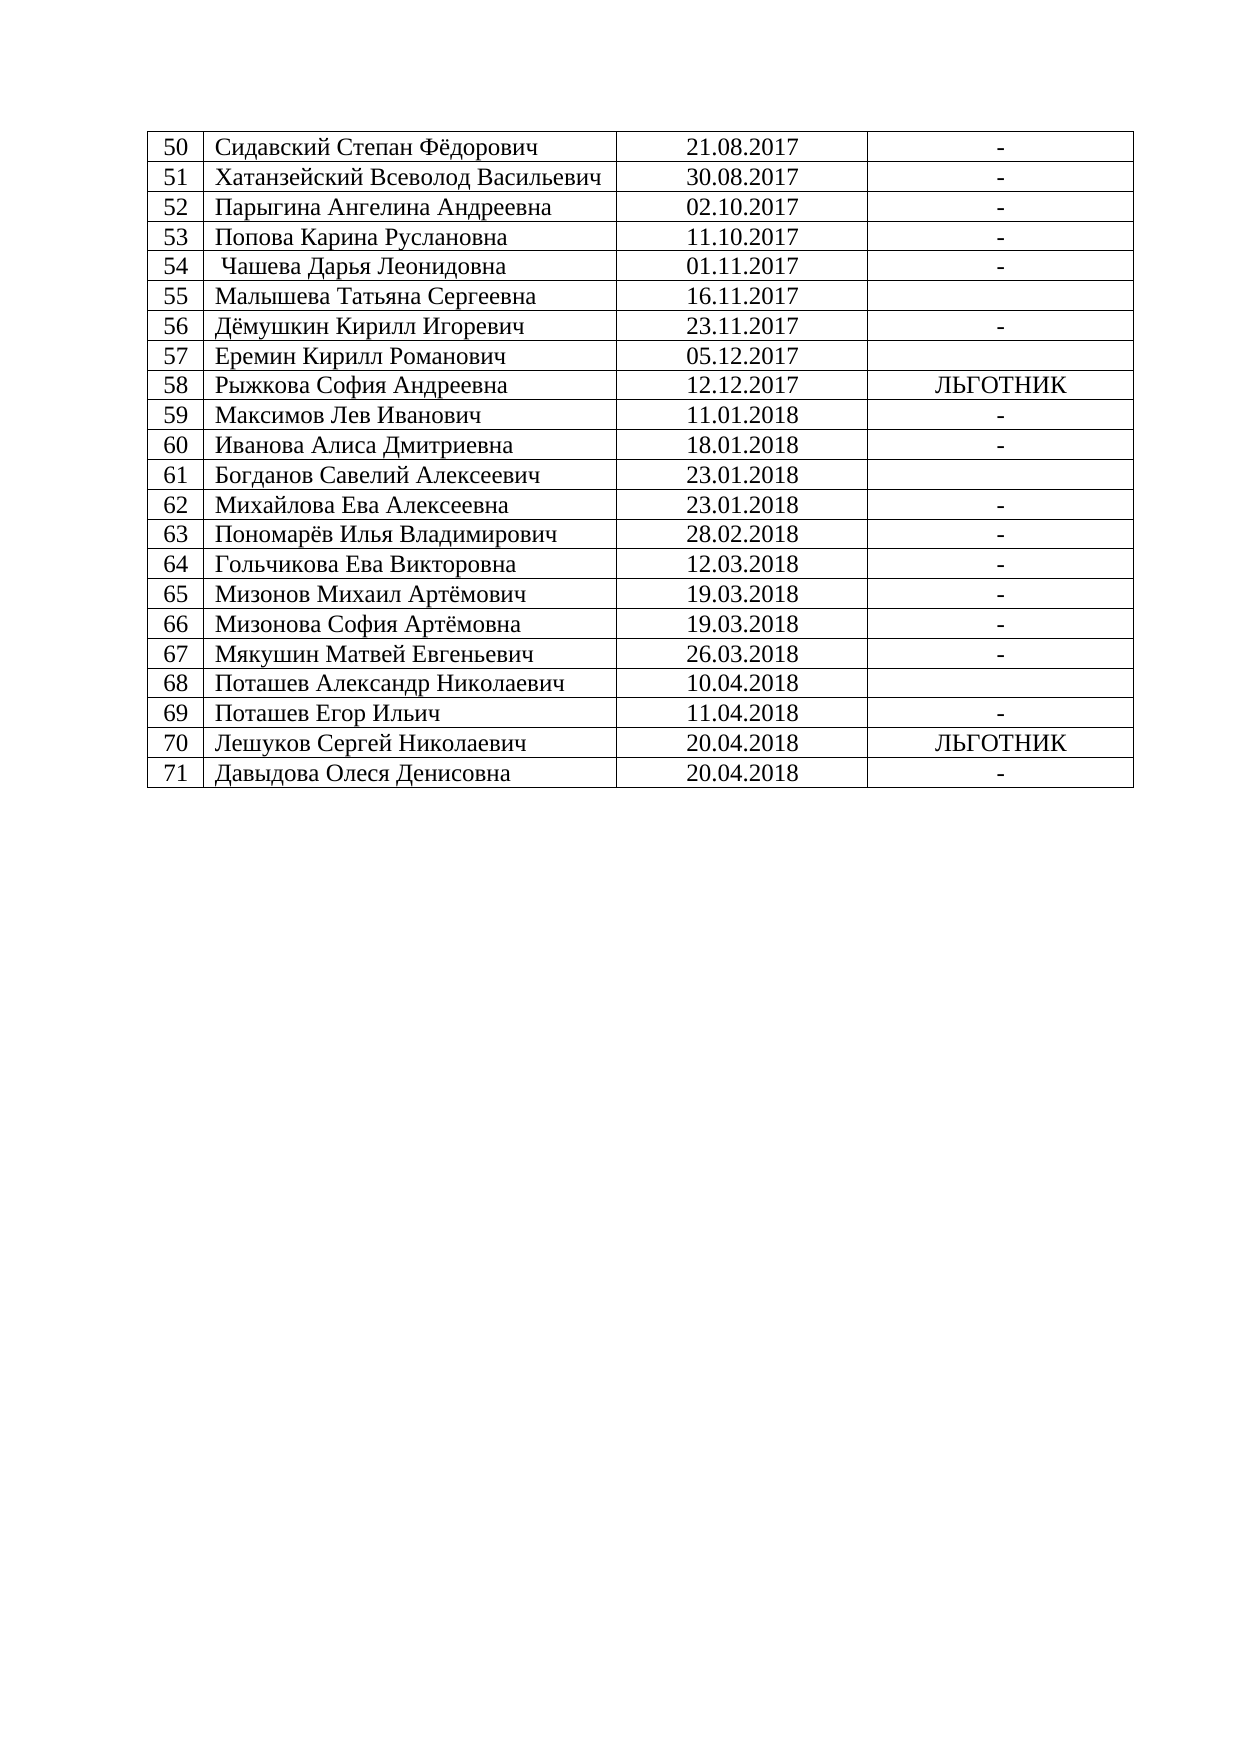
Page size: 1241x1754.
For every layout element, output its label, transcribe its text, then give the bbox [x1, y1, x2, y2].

table_cell Попова Карина Руслановна [204, 222, 616, 250]
table_cell 11.10.2017 [617, 222, 867, 250]
table_cell - [868, 311, 1133, 340]
table_cell Поташев Егор Ильич [204, 698, 616, 727]
table_cell Еремин Кирилл Романович [204, 341, 616, 369]
table_cell Хатанзейский Всеволод Васильевич [204, 162, 616, 191]
table_cell 64 [148, 549, 203, 578]
table_cell 01.11.2017 [617, 251, 867, 280]
table_cell 59 [148, 400, 203, 429]
table_cell 51 [148, 162, 203, 191]
table_cell 67 [148, 639, 203, 667]
table_cell 53 [148, 222, 203, 250]
table_cell 23.01.2018 [617, 490, 867, 518]
table_cell 20.04.2018 [617, 758, 867, 787]
table_cell 62 [148, 490, 203, 518]
table_cell 11.01.2018 [617, 400, 867, 429]
table_cell 28.02.2018 [617, 520, 867, 548]
table_cell [868, 460, 1133, 489]
table_cell - [868, 520, 1133, 548]
table_cell 55 [148, 281, 203, 310]
table_cell 12.12.2017 [617, 371, 867, 399]
table_cell Малышева Татьяна Сергеевна [204, 281, 616, 310]
table_cell Дёмушкин Кирилл Игоревич [204, 311, 616, 340]
table_cell ЛЬГОТНИК [868, 371, 1133, 399]
table_cell Гольчикова Ева Викторовна [204, 549, 616, 578]
table_cell Богданов Савелий Алексеевич [204, 460, 616, 489]
table_cell 56 [148, 311, 203, 340]
table_cell 63 [148, 520, 203, 548]
table_cell 26.03.2018 [617, 639, 867, 667]
table_cell 68 [148, 669, 203, 697]
table_cell Максимов Лев Иванович [204, 400, 616, 429]
table_cell Рыжкова София Андреевна [204, 371, 616, 399]
table_cell Мизонов Михаил Артёмович [204, 579, 616, 608]
table_cell 16.11.2017 [617, 281, 867, 310]
table_cell Михайлова Ева Алексеевна [204, 490, 616, 518]
table_cell 57 [148, 341, 203, 369]
table_cell 71 [148, 758, 203, 787]
table_cell - [868, 490, 1133, 518]
table_cell 18.01.2018 [617, 430, 867, 459]
table_cell 52 [148, 192, 203, 221]
table_cell Мизонова София Артёмовна [204, 609, 616, 638]
table_cell 10.04.2018 [617, 669, 867, 697]
table_cell 69 [148, 698, 203, 727]
table_cell 12.03.2018 [617, 549, 867, 578]
table_cell Чашева Дарья Леонидовна [204, 251, 616, 280]
table_cell Давыдова Олеся Денисовна [204, 758, 616, 787]
table_cell 54 [148, 251, 203, 280]
table_cell - [868, 162, 1133, 191]
table_cell Мякушин Матвей Евгеньевич [204, 639, 616, 667]
table_cell Парыгина Ангелина Андреевна [204, 192, 616, 221]
table_cell - [868, 579, 1133, 608]
table_cell Поташев Александр Николаевич [204, 669, 616, 697]
table_cell - [868, 430, 1133, 459]
table_cell 60 [148, 430, 203, 459]
table_cell 20.04.2018 [617, 728, 867, 757]
table_cell 21.08.2017 [617, 132, 867, 161]
table_cell 58 [148, 371, 203, 399]
table_cell 23.01.2018 [617, 460, 867, 489]
table_cell [868, 669, 1133, 697]
table_cell - [868, 251, 1133, 280]
table_cell 23.11.2017 [617, 311, 867, 340]
table_cell - [868, 400, 1133, 429]
table_cell [868, 341, 1133, 369]
table_cell ЛЬГОТНИК [868, 728, 1133, 757]
table_cell 61 [148, 460, 203, 489]
table_cell 30.08.2017 [617, 162, 867, 191]
table_cell - [868, 132, 1133, 161]
table_cell - [868, 549, 1133, 578]
table_cell - [868, 609, 1133, 638]
table_cell [868, 281, 1133, 310]
table_cell - [868, 222, 1133, 250]
table_cell 19.03.2018 [617, 579, 867, 608]
table_cell 02.10.2017 [617, 192, 867, 221]
table_cell 70 [148, 728, 203, 757]
table_cell - [868, 698, 1133, 727]
table_cell - [868, 758, 1133, 787]
table_cell 65 [148, 579, 203, 608]
table_cell - [868, 639, 1133, 667]
table_cell 19.03.2018 [617, 609, 867, 638]
table_cell 11.04.2018 [617, 698, 867, 727]
table_cell Лешуков Сергей Николаевич [204, 728, 616, 757]
table_cell Сидавский Степан Фёдорович [204, 132, 616, 161]
table_cell Иванова Алиса Дмитриевна [204, 430, 616, 459]
table_cell Пономарёв Илья Владимирович [204, 520, 616, 548]
table_cell 50 [148, 132, 203, 161]
table_cell 66 [148, 609, 203, 638]
table_cell 05.12.2017 [617, 341, 867, 369]
table_cell - [868, 192, 1133, 221]
